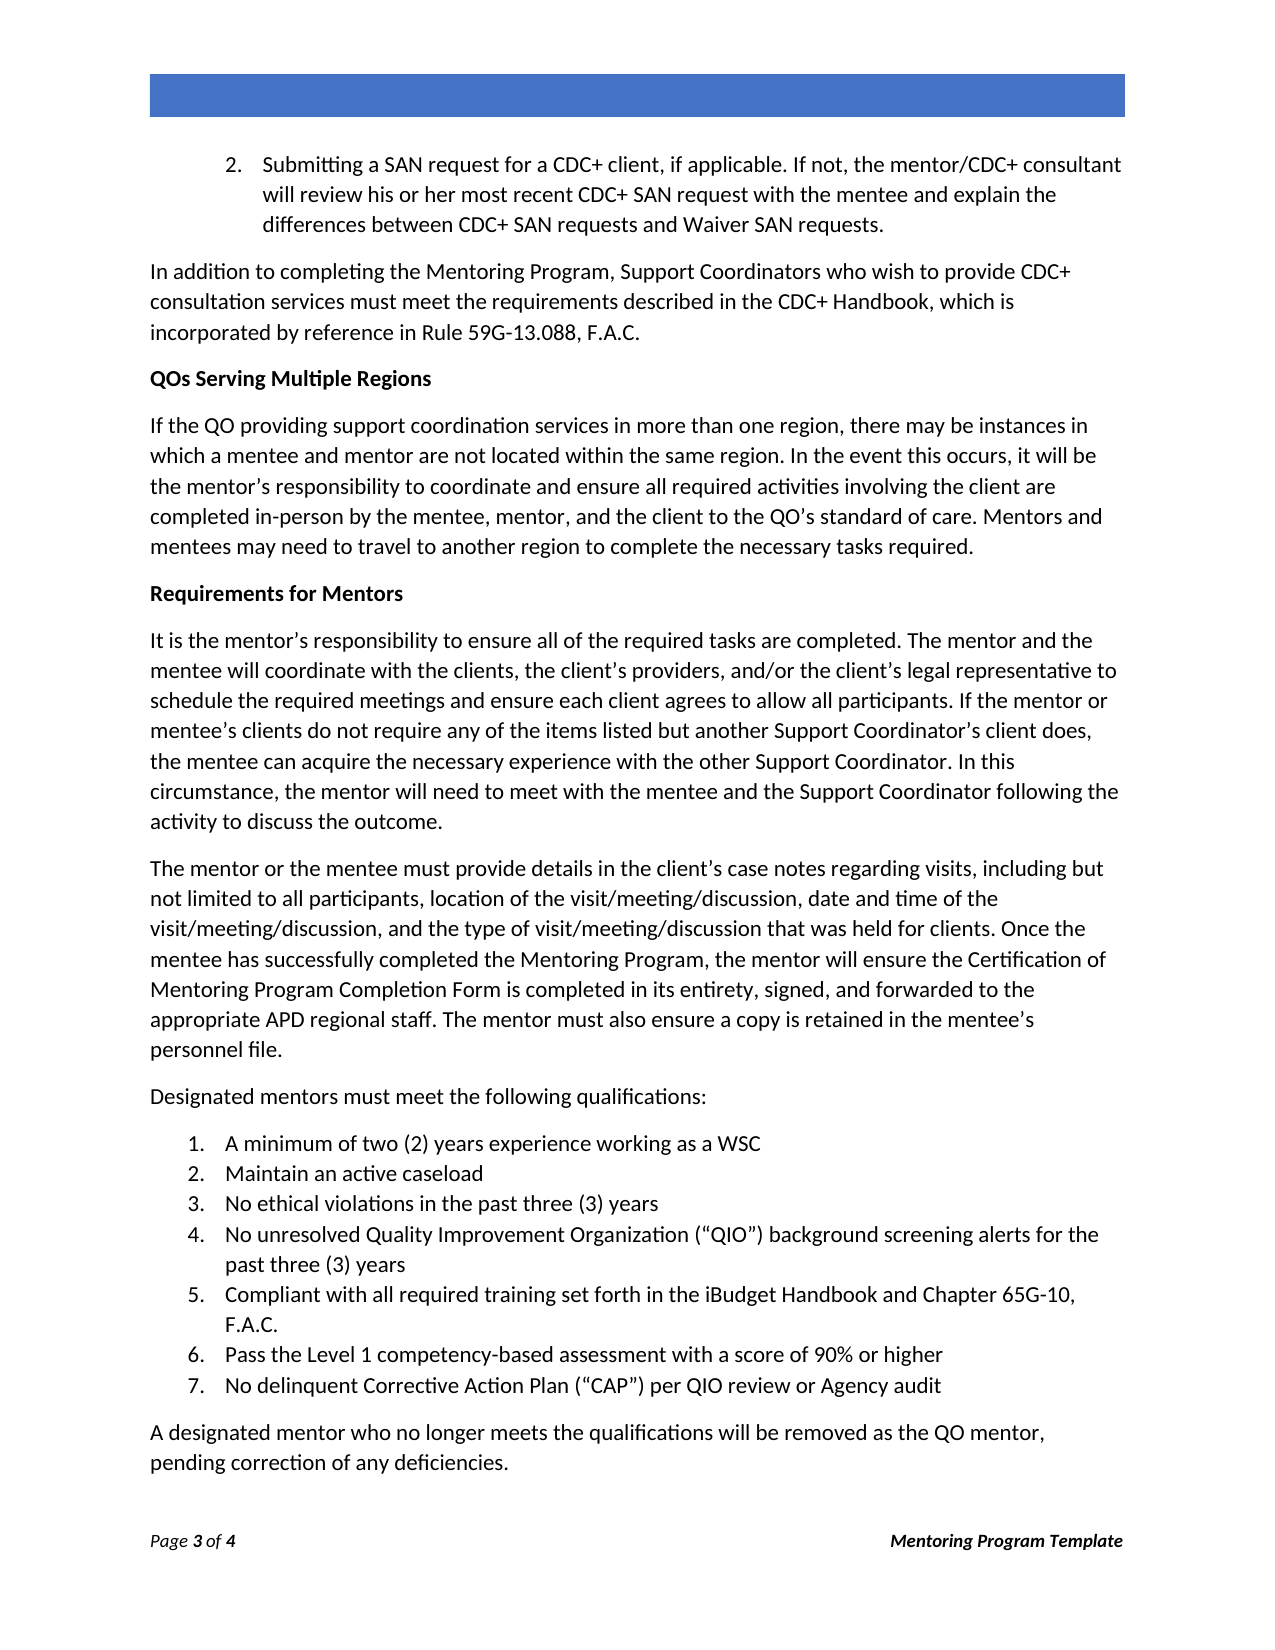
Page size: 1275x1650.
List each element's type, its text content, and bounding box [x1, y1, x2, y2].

text The mentor or the mentee must provide details in the client’s case notes regarding visits, including but not limited to all participants, location of the visit/meeting/discussion, date and time of the visit/meeting/discussion, and the type of visit/meeting/discussion that was held for clients. Once the mentee has successfully completed the Mentoring Program, the mentor will ensure the Certification of Mentoring Program Completion Form is completed in its entirety, signed, and forwarded to the appropriate APD regional staff. The mentor must also ensure a copy is retained in the mentee’s personnel file. [150, 854, 1125, 1063]
text A designated mentor who no longer meets the qualifications will be removed as the QO mentor, pending correction of any deficiencies. [150, 1418, 1125, 1476]
list A minimum of two (2) years experience working as a WSC [187, 1129, 1125, 1157]
list Compliant with all required training set forth in the iBudget Handbook and Chapter 65G-10, F.A.C. [187, 1280, 1125, 1338]
text It is the mentor’s responsibility to ensure all of the required tasks are completed. The mentor and the mentee will coordinate with the clients, the client’s providers, and/or the client’s legal representative to schedule the required meetings and ensure each client agrees to allow all participants. If the mentor or mentee’s clients do not require any of the items listed but another Support Coordinator’s client does, the mentee can acquire the necessary experience with the other Support Coordinator. In this circumstance, the mentor will need to meet with the mentee and the Support Coordinator following the activity to discuss the outcome. [150, 626, 1125, 835]
list Pass the Level 1 competency-based assessment with a score of 90% or higher [187, 1341, 1125, 1369]
text Designated mentors must meet the following qualifications: [150, 1082, 1125, 1110]
list No delinquent Corrective Action Plan (“CAP”) per QIO review or Agency audit [187, 1371, 1125, 1399]
list Maintain an active caseload [187, 1159, 1125, 1187]
text Requirements for Mentors [150, 579, 1125, 607]
text QOs Serving Multiple Regions [150, 364, 1125, 393]
text In addition to completing the Mentoring Program, Support Coordinators who wish to provide CDC+ consultation services must meet the requirements described in the CDC+ Handbook, which is incorporated by reference in Rule 59G-13.088, F.A.C. [150, 257, 1125, 346]
list Submitting a SAN request for a CDC+ client, if applicable. If not, the mentor/CDC+ consultant will review his or her most recent CDC+ SAN request with the mentee and explain the differences between CDC+ SAN requests and Waiver SAN requests. [225, 150, 1125, 238]
list No ethical violations in the past three (3) years [187, 1189, 1125, 1218]
text If the QO providing support coordination services in more than one region, there may be instances in which a mentee and mentor are not located within the same region. In the event this occurs, it will be the mentor’s responsibility to coordinate and ensure all required activities involving the client are completed in-person by the mentee, mentor, and the client to the QO’s standard of care. Mentors and mentees may need to travel to another region to complete the necessary tasks required. [150, 411, 1125, 560]
list No unresolved Quality Improvement Organization (“QIO”) background screening alerts for the past three (3) years [187, 1220, 1125, 1278]
